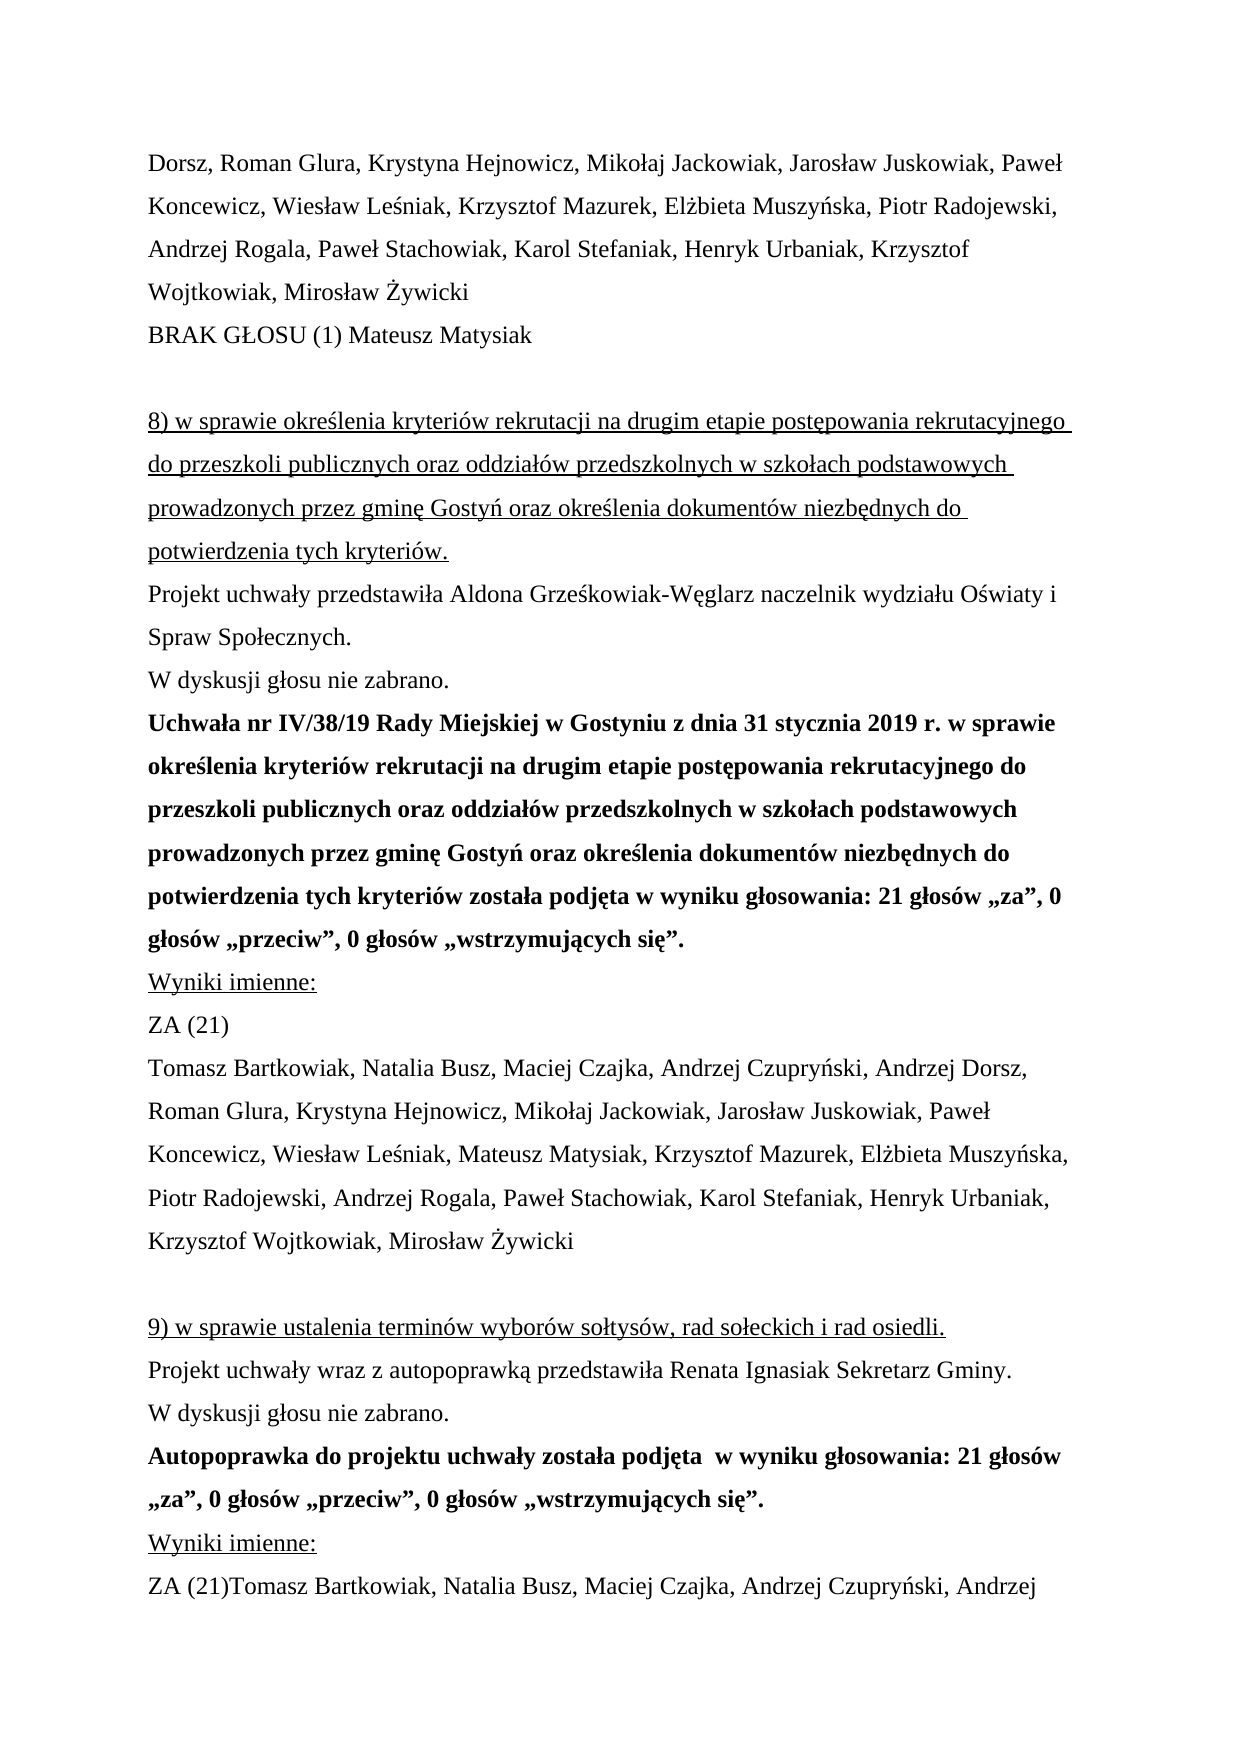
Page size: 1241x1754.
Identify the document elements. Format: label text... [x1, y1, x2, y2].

text Autopoprawka do projektu uchwały została podjęta w wyniku głosowania: 21 głosów „za”, 0 głosów „przeciw”, 0 głosów „wstrzymujących się”. [148, 1441, 1093, 1513]
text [148, 1528, 1093, 1599]
text 9) w sprawie ustalenia terminów wyborów sołtysów, rad sołeckich i rad osiedli. Projekt uchwały wraz z autopoprawką przedstawiła Renata Ignasiak Sekretarz Gminy. W dyskusji głosu nie zabrano. [148, 1312, 1093, 1427]
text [148, 148, 1093, 694]
text Uchwała nr IV/38/19 Rady Miejskiej w Gostyniu z dnia 31 stycznia 2019 r. w sprawie określenia kryteriów rekrutacji na drugim etapie postępowania rekrutacyjnego do przeszkoli publicznych oraz oddziałów przedszkolnych w szkołach podstawowych prowadzonych przez gminę Gostyń oraz określenia dokumentów niezbędnych do potwierdzenia tych kryteriów została podjęta w wyniku głosowania: 21 głosów „za”, 0 głosów „przeciw”, 0 głosów „wstrzymujących się”. [148, 708, 1093, 953]
